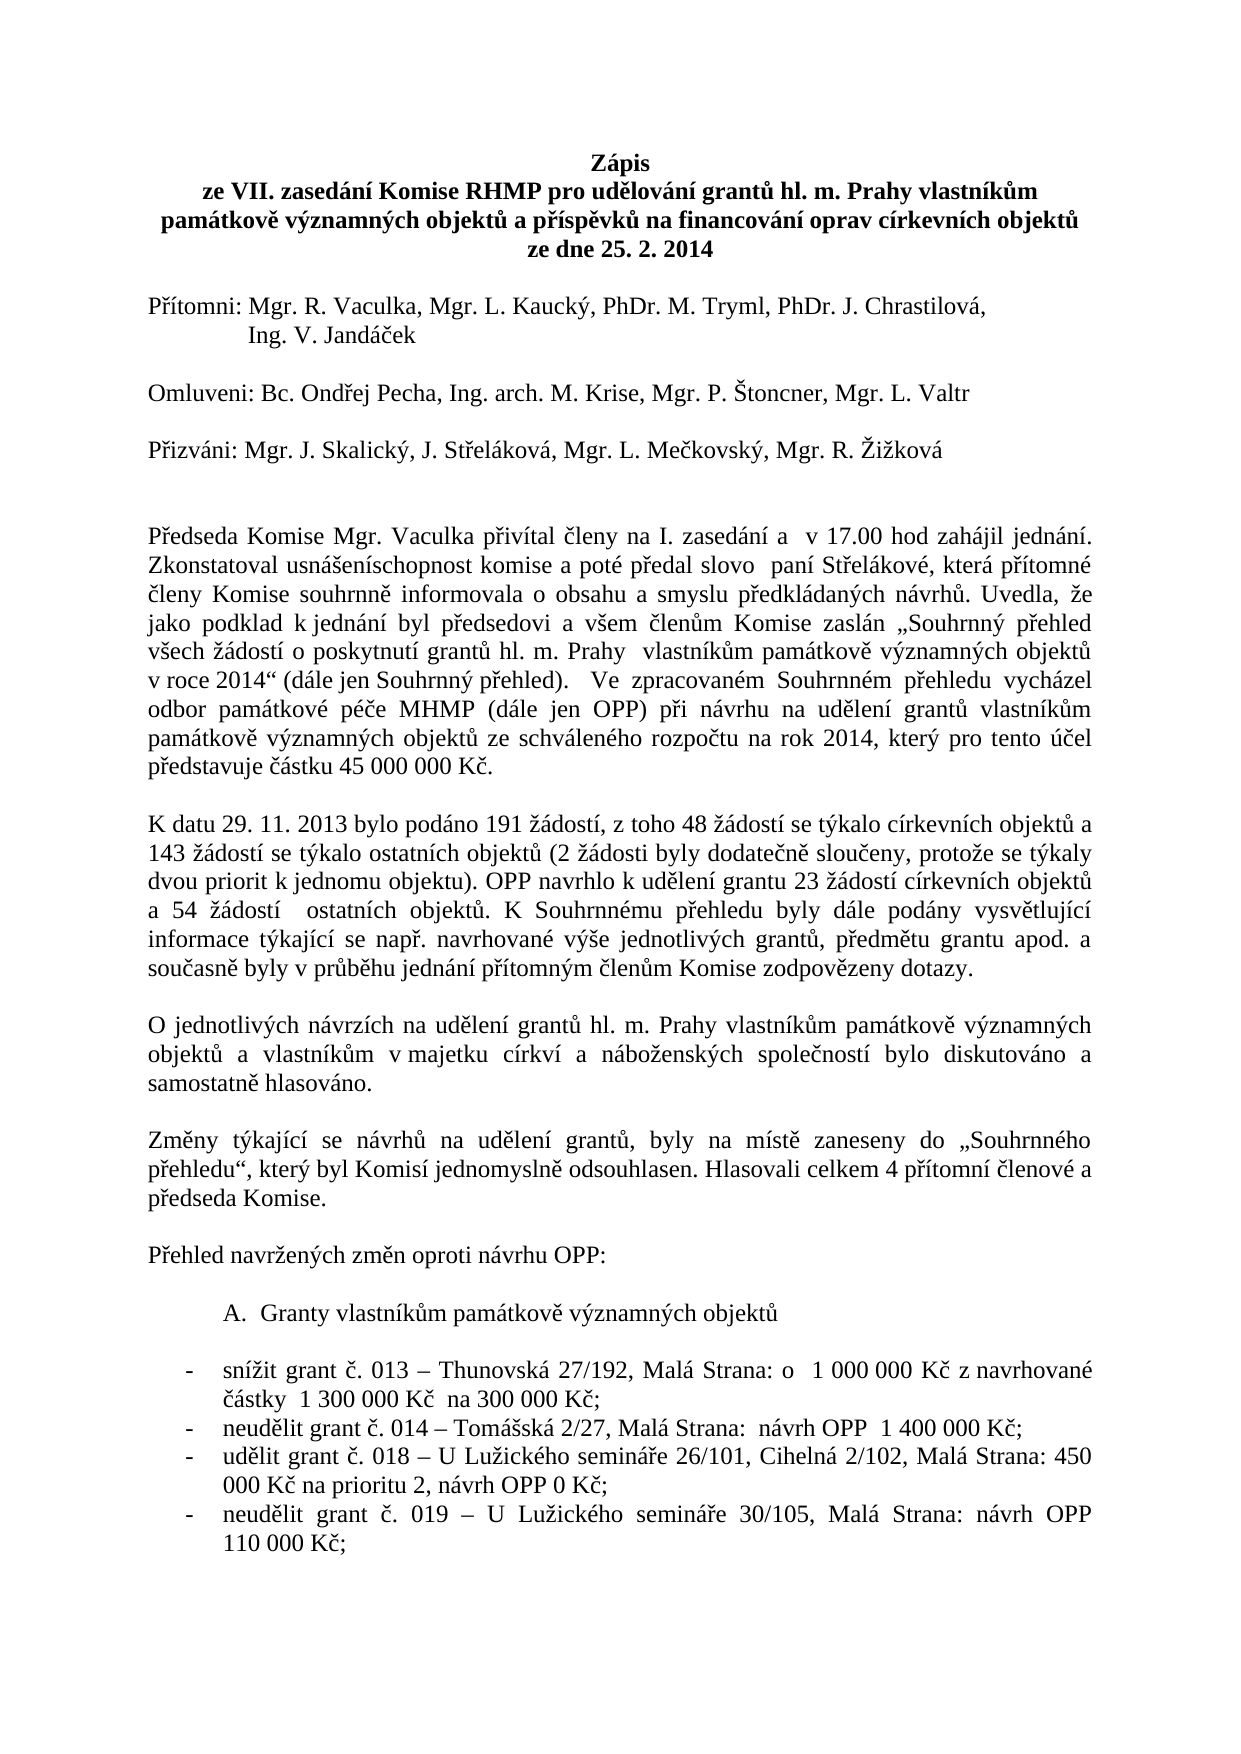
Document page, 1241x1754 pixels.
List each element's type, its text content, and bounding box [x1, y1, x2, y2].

text Předseda Komise Mgr. Vaculka přivítal členy na I. zasedání a v 17.00 hod zahájil jednání. Zkonstatoval usnášeníschopnost komise a poté předal slovo paní Střelákové, která přítomné členy Komise souhrnně informovala o obsahu a smyslu předkládaných návrhů. Uvedla, že jako podklad k jednání byl předsedovi a všem členům Komise zaslán „Souhrnný přehled všech žádostí o poskytnutí grantů hl. m. Prahy vlastníkům památkově významných objektů v roce 2014“ (dále jen Souhrnný přehled). Ve zpracovaném Souhrnném přehledu vycházel odbor památkové péče MHMP (dále jen OPP) při návrhu na udělení grantů vlastníkům památkově významných objektů ze schváleného rozpočtu na rok 2014, který pro tento účel představuje částku 45 000 000 Kč. [148, 521, 1093, 780]
text Přítomni: Mgr. R. Vaculka, Mgr. L. Kaucký, PhDr. M. Tryml, PhDr. J. Chrastilová, [148, 291, 1093, 320]
text K datu 29. 11. 2013 bylo podáno 191 žádostí, z toho 48 žádostí se týkalo církevních objektů a 143 žádostí se týkalo ostatních objektů (2 žádosti byly dodatečně sloučeny, protože se týkaly dvou priorit k jednomu objektu). OPP navrhlo k udělení grantu 23 žádostí církevních objektů a 54 žádostí ostatních objektů. K Souhrnnému přehledu byly dále podány vysvětlující informace týkající se např. navrhované výše jednotlivých grantů, předmětu grantu apod. a současně byly v průběhu jednání přítomným členům Komise zodpovězeny dotazy. [148, 809, 1093, 981]
text Omluveni: Bc. Ondřej Pecha, Ing. arch. M. Krise, Mgr. P. Štoncner, Mgr. L. Valtr [148, 378, 1093, 406]
text Změny týkající se návrhů na udělení grantů, byly na místě zaneseny do „Souhrnného přehledu“, který byl Komisí jednomyslně odsouhlasen. Hlasovali celkem 4 přítomní členové a předseda Komise. [148, 1125, 1093, 1211]
text ze VII. zasedání Komise RHMP pro udělování grantů hl. m. Prahy vlastníkům památkově významných objektů a příspěvků na financování oprav církevních objektů [148, 176, 1093, 234]
text Přehled navržených změn oproti návrhu OPP: [148, 1240, 1093, 1269]
text ze dne 25. 2. 2014 [148, 234, 1093, 263]
list snížit grant č. 013 – Thunovská 27/192, Malá Strana: o 1 000 000 Kč z navrhované částky 1 300 000 Kč na 300 000 Kč; [185, 1355, 1093, 1413]
list udělit grant č. 018 – U Lužického semináře 26/101, Cihelná 2/102, Malá Strana: 450 000 Kč na prioritu 2, návrh OPP 0 Kč; [185, 1441, 1093, 1499]
list Granty vlastníkům památkově významných objektů [223, 1298, 1093, 1326]
list neudělit grant č. 019 – U Lužického semináře 30/105, Malá Strana: návrh OPP 110 000 Kč; [185, 1499, 1093, 1556]
text Přizváni: Mgr. J. Skalický, J. Střeláková, Mgr. L. Mečkovský, Mgr. R. Žižková [148, 435, 1093, 464]
list neudělit grant č. 014 – Tomášská 2/27, Malá Strana: návrh OPP 1 400 000 Kč; [185, 1413, 1093, 1441]
text O jednotlivých návrzích na udělení grantů hl. m. Prahy vlastníkům památkově významných objektů a vlastníkům v majetku církví a náboženských společností bylo diskutováno a samostatně hlasováno. [148, 1010, 1093, 1096]
text Ing. V. Jandáček [148, 320, 1093, 349]
text Zápis [148, 148, 1093, 176]
